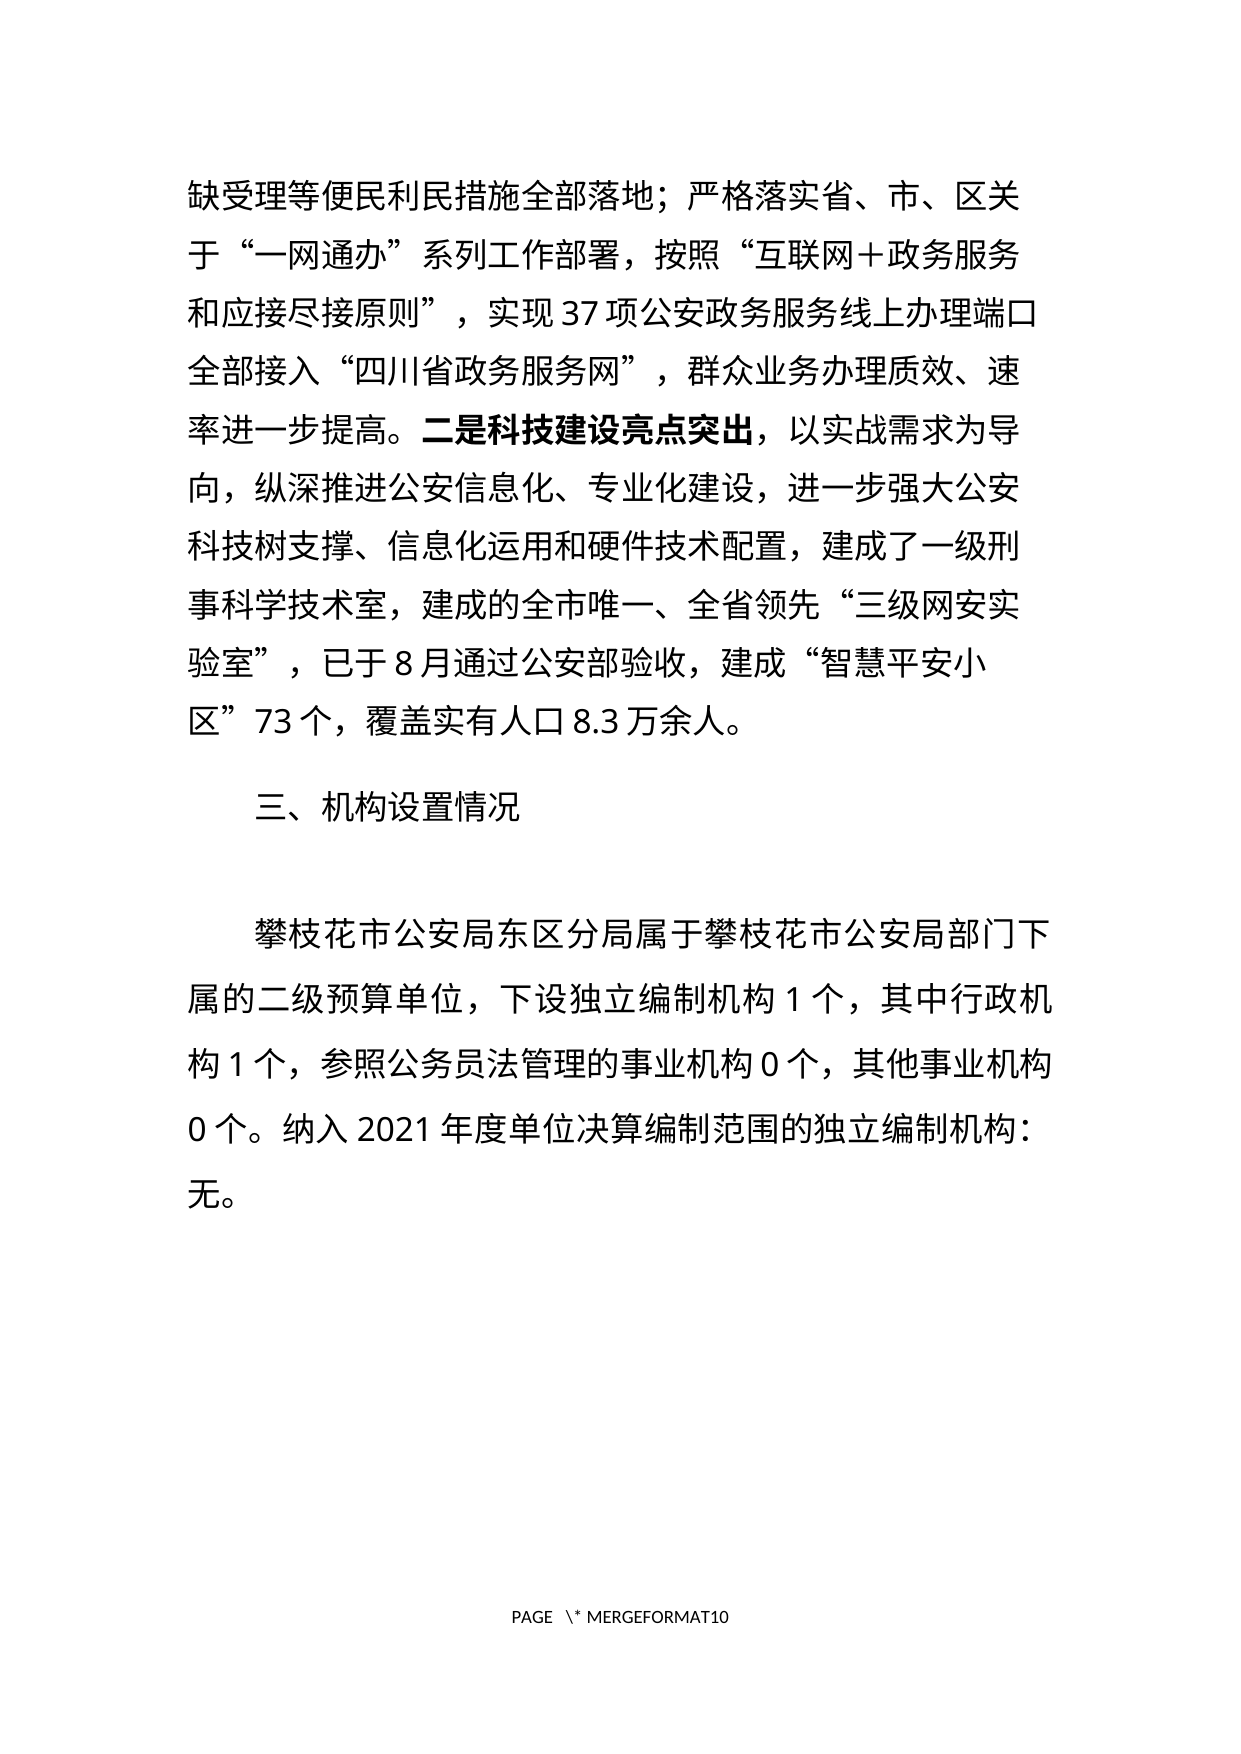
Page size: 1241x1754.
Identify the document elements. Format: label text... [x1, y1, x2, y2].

text 攀枝花市公安局东区分局属于攀枝花市公安局部门下属的二级预算单位，下设独立编制机构1个，其中行政机构1个，参照公务员法管理的事业机构0个，其他事业机构0个。纳入2021年度单位决算编制范围的独立编制机构：无。 [187, 899, 1053, 1224]
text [187, 162, 1053, 745]
subtitle 三、机构设置情况 [187, 772, 1053, 837]
